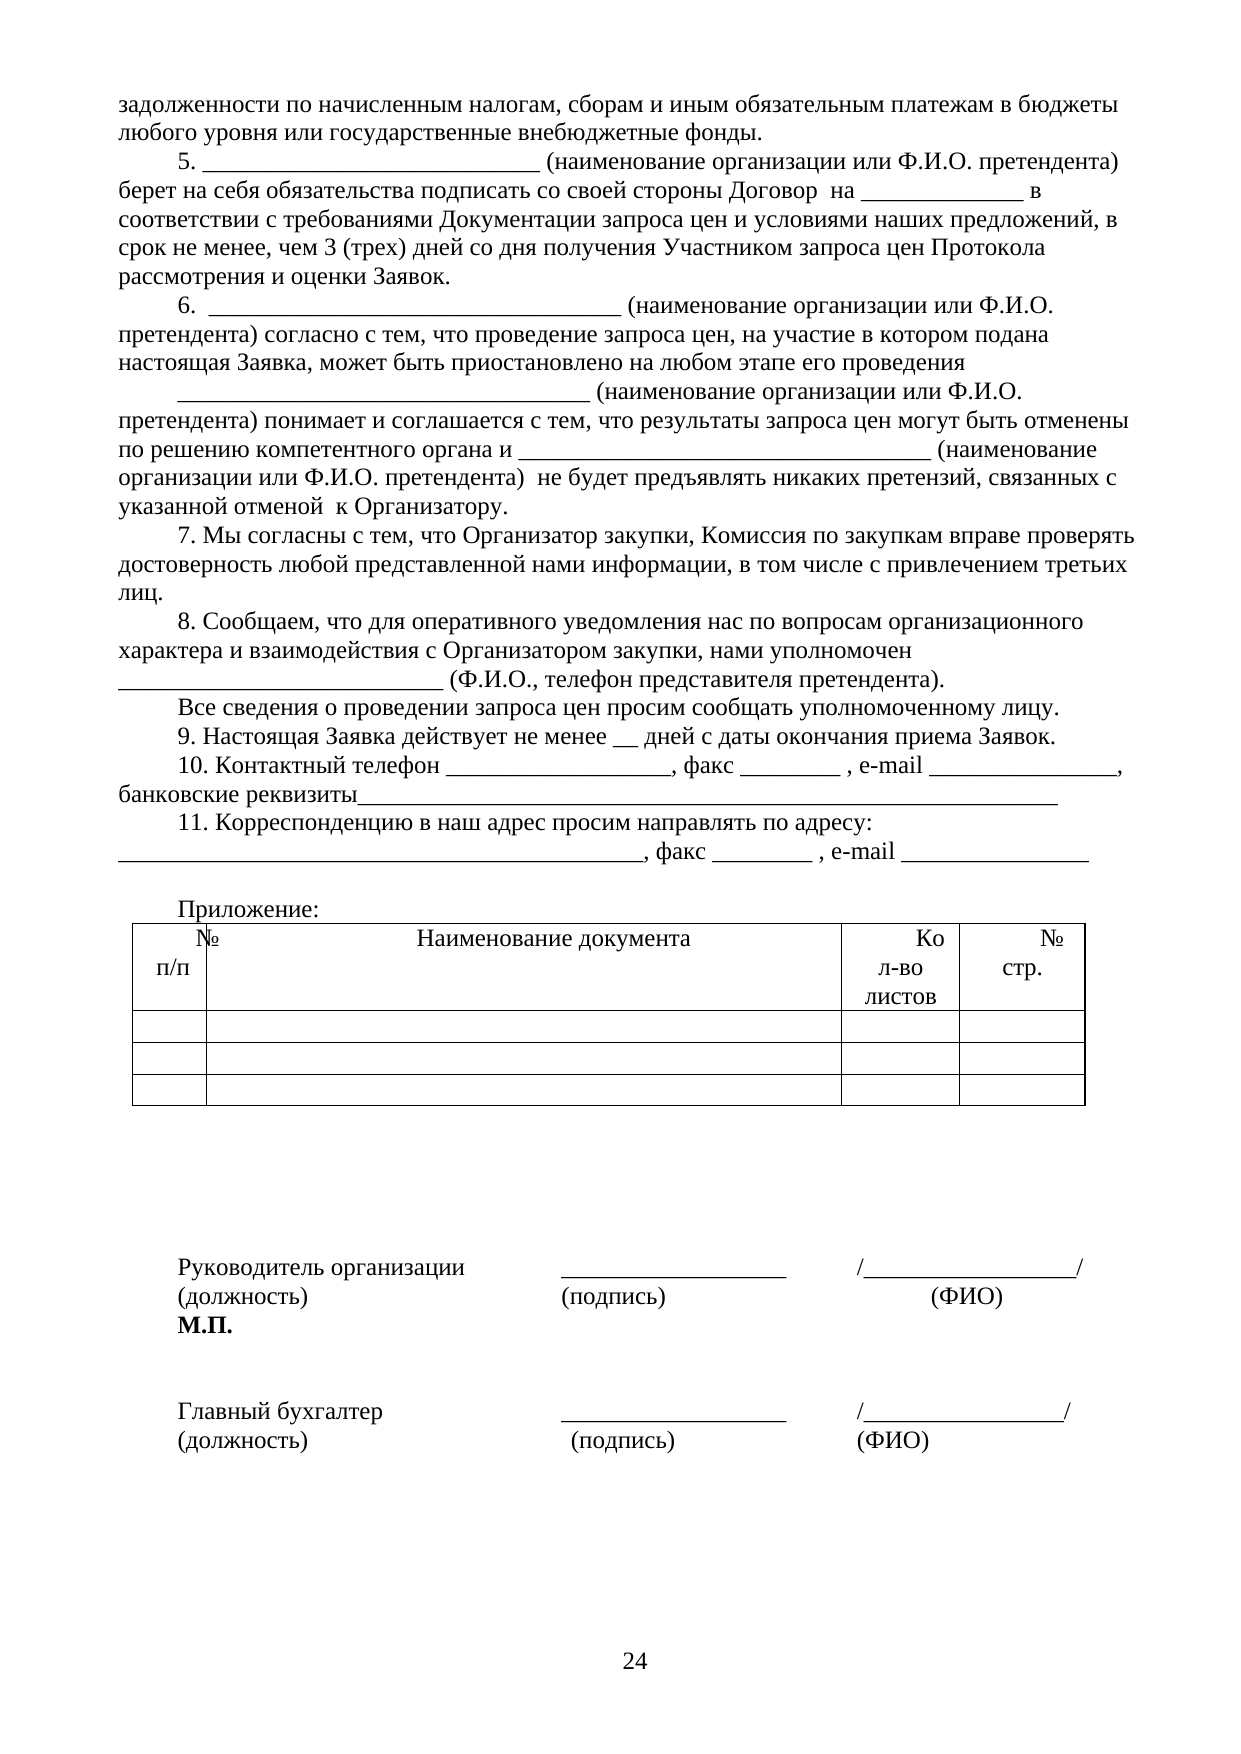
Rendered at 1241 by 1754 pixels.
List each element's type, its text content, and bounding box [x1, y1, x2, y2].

text 5. ___________________________ (наименование организации или Ф.И.О. претендента) берет на себя обязательства подписать со своей стороны Договор на _____________ в соответствии с требованиями Документации запроса цен и условиями наших предложений, в срок не менее, чем 3 (трех) дней со дня получения Участником запроса цен Протокола рассмотрения и оценки Заявок. [118, 146, 1152, 290]
table_cell [842, 1043, 959, 1073]
text _________________________________ (наименование организации или Ф.И.О. претендента) понимает и соглашается с тем, что результаты запроса цен могут быть отменены по решению компетентного органа и _________________________________ (наименование организации или Ф.И.О. претендента) не будет предъявлять никаких претензий, связанных с указанной отменой к Организатору. [118, 376, 1152, 520]
text Руководитель организации __________________ /_________________/ [118, 1252, 1152, 1281]
text Приложение: [118, 894, 1152, 922]
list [118, 89, 1152, 146]
table_cell [133, 1075, 206, 1105]
text 11. Корреспонденцию в наш адрес просим направлять по адресу: __________________________________________, факс ________ , e-mail _______________ [118, 807, 1152, 865]
table_cell [133, 1043, 206, 1073]
table_cell [842, 1011, 959, 1042]
table_cell [960, 1011, 1084, 1042]
text 10. Контактный телефон __________________, факс ________ , e-mail _______________, банковские реквизиты________________________________________________________ [118, 750, 1152, 807]
table_header Наименование документа [207, 924, 841, 1010]
table_cell [960, 1075, 1084, 1105]
text 8. Сообщаем, что для оперативного уведомления нас по вопросам организационного характера и взаимодействия с Организатором закупки, нами уполномочен __________________________ (Ф.И.О., телефон представителя претендента). [118, 606, 1152, 692]
text Главный бухгалтер __________________ /________________/ [118, 1396, 1152, 1425]
text 7. Мы согласны с тем, что Организатор закупки, Комиссия по закупкам вправе проверять достоверность любой представленной нами информации, в том числе с привлечением третьих лиц. [118, 520, 1152, 606]
table_cell [133, 1011, 206, 1042]
table_cell [960, 1043, 1084, 1073]
table_cell [207, 1043, 841, 1073]
text (должность) (подпись) (ФИО) [118, 1281, 1152, 1310]
table_header Кол-во листов [842, 924, 959, 1010]
text Все сведения о проведении запроса цен просим сообщать уполномоченному лицу. [118, 692, 1152, 721]
table_cell [207, 1075, 841, 1105]
text М.П. [118, 1310, 1152, 1338]
text 9. Настоящая Заявка действует не менее __ дней с даты окончания приема Заявок. [118, 721, 1152, 750]
table_cell [207, 1011, 841, 1042]
table_cell [842, 1075, 959, 1105]
table_header № стр. [960, 924, 1084, 1010]
text 6. _________________________________ (наименование организации или Ф.И.О. претендента) согласно с тем, что проведение запроса цен, на участие в котором подана настоящая Заявка, может быть приостановлено на любом этапе его проведения [118, 290, 1152, 376]
text (должность) (подпись) (ФИО) [118, 1425, 1152, 1453]
table_header № п/п [133, 924, 206, 1010]
